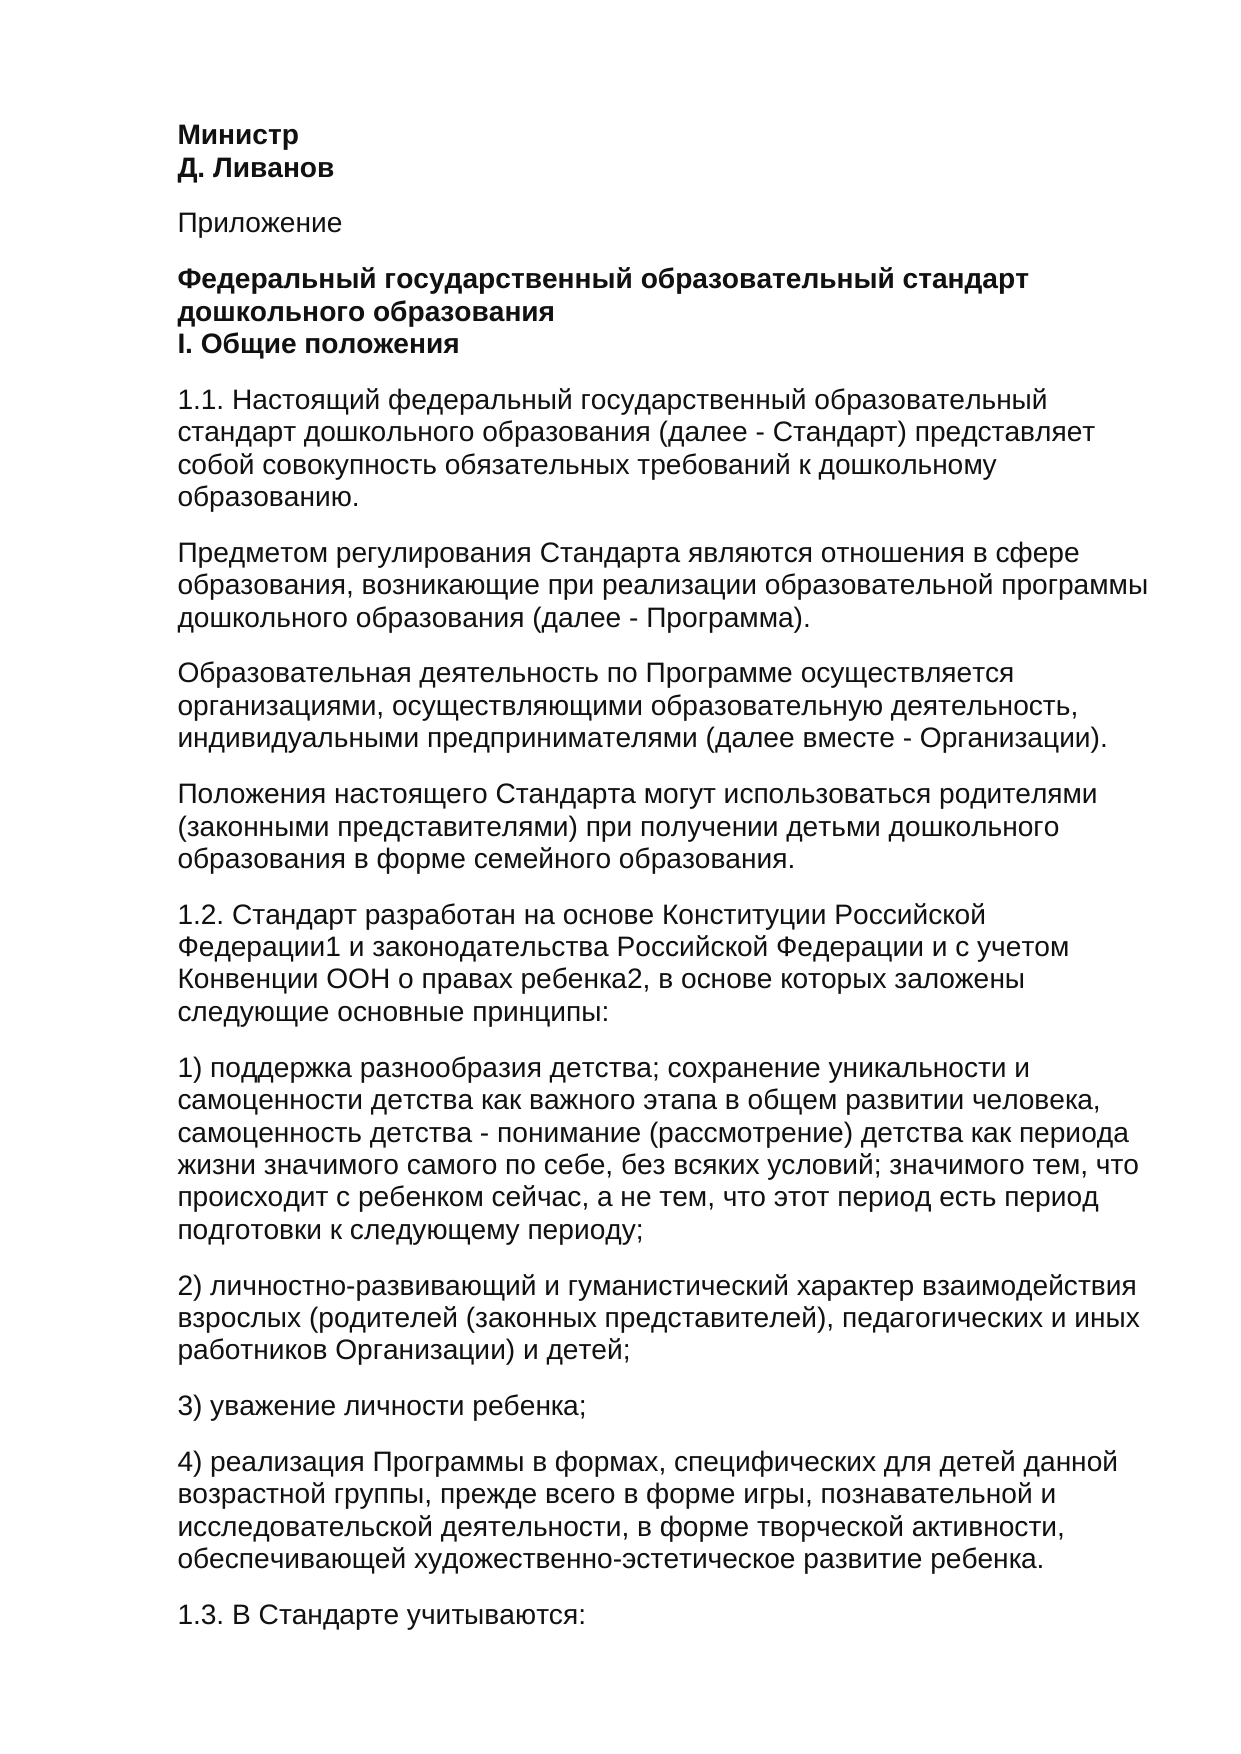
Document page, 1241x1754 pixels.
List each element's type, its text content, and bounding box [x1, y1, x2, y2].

text 1.3. В Стандарте учитываются: [177, 1598, 1152, 1630]
text 4) реализация Программы в формах, специфических для детей данной возрастной группы, прежде всего в форме игры, познавательной и исследовательской деятельности, в форме творческой активности, обеспечивающей художественно-эстетическое развитие ребенка. [177, 1445, 1152, 1574]
text Министр [177, 118, 1152, 151]
text 2) личностно-развивающий и гуманистический характер взаимодействия взрослых (родителей (законных представителей), педагогических и иных работников Организации) и детей; [177, 1268, 1152, 1366]
text 1.2. Стандарт разработан на основе Конституции Российской Федерации1 и законодательства Российской Федерации и с учетом Конвенции ООН о правах ребенка2, в основе которых заложены следующие основные принципы: [177, 898, 1152, 1027]
text Положения настоящего Стандарта могут использоваться родителями (законными представителями) при получении детьми дошкольного образования в форме семейного образования. [177, 777, 1152, 874]
text 1.1. Настоящий федеральный государственный образовательный стандарт дошкольного образования (далее - Стандарт) представляет собой совокупность обязательных требований к дошкольному образованию. [177, 383, 1152, 512]
text 3) уважение личности ребенка; [177, 1389, 1152, 1422]
text Д. Ливанов [177, 151, 1152, 183]
text Приложение [177, 206, 1152, 239]
text 1) поддержка разнообразия детства; сохранение уникальности и самоценности детства как важного этапа в общем развитии человека, самоценность детства - понимание (рассмотрение) детства как периода жизни значимого самого по себе, без всяких условий; значимого тем, что происходит с ребенком сейчас, а не тем, что этот период есть период подготовки к следующему периоду; [177, 1051, 1152, 1245]
text Федеральный государственный образовательный стандарт дошкольного образования [177, 262, 1152, 327]
text Образовательная деятельность по Программе осуществляется организациями, осуществляющими образовательную деятельность, индивидуальными предпринимателями (далее вместе - Организации). [177, 656, 1152, 754]
text I. Общие положения [177, 327, 1152, 359]
text Предметом регулирования Стандарта являются отношения в сфере образования, возникающие при реализации образовательной программы дошкольного образования (далее - Программа). [177, 536, 1152, 633]
